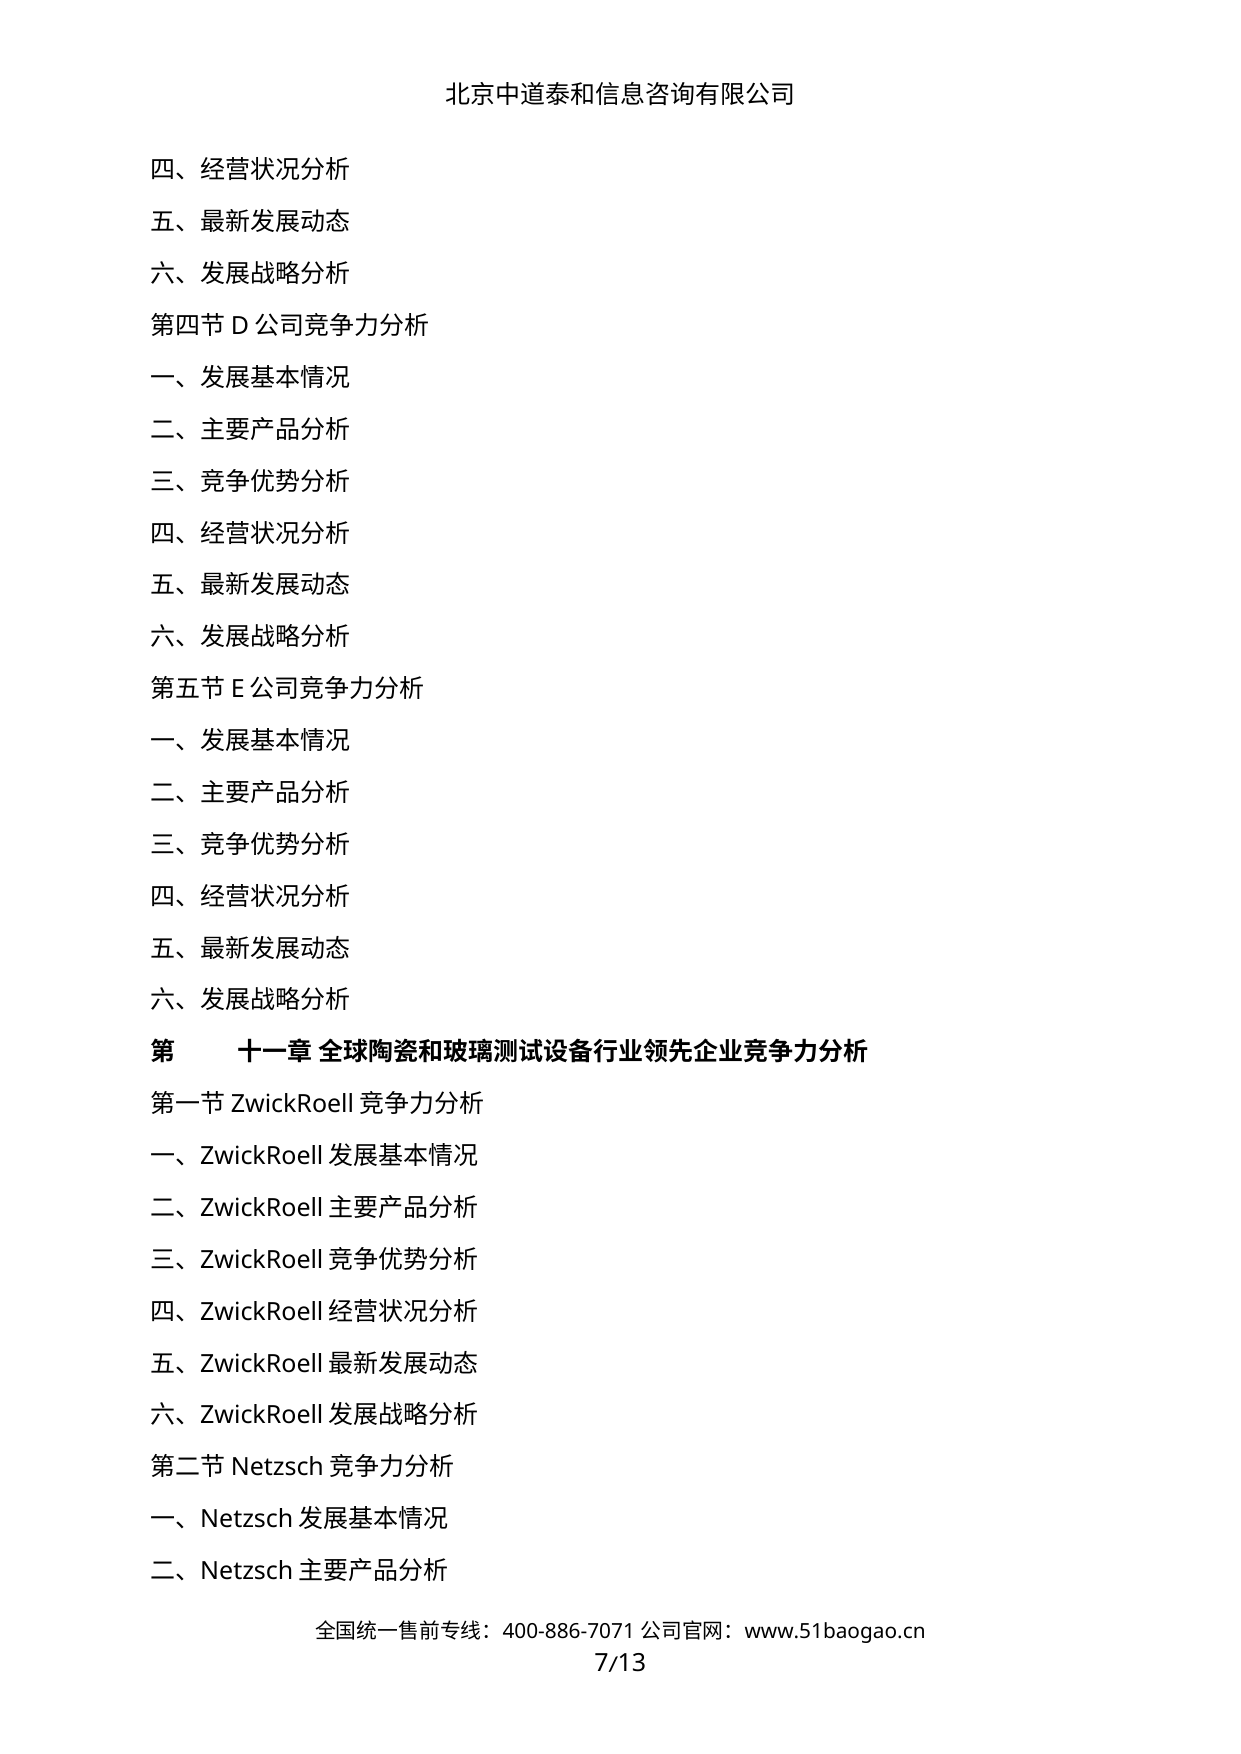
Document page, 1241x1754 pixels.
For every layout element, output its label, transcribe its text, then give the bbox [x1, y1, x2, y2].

text 六、ZwickRoell发展战略分析 [150, 1395, 1090, 1431]
text 一、发展基本情况 [150, 357, 1090, 394]
text 第二节 Netzsch竞争力分析 [150, 1447, 1090, 1483]
text 二、主要产品分析 [150, 772, 1090, 809]
text 五、最新发展动态 [150, 202, 1090, 238]
text 五、ZwickRoell最新发展动态 [150, 1343, 1090, 1379]
text 一、ZwickRoell发展基本情况 [150, 1136, 1090, 1172]
text 六、发展战略分析 [150, 617, 1090, 653]
text 三、ZwickRoell竞争优势分析 [150, 1239, 1090, 1276]
text 第五节 E公司竞争力分析 [150, 669, 1090, 705]
text 一、Netzsch发展基本情况 [150, 1499, 1090, 1535]
text 四、经营状况分析 [150, 876, 1090, 912]
text 二、主要产品分析 [150, 409, 1090, 446]
text 四、经营状况分析 [150, 150, 1090, 186]
text 六、发展战略分析 [150, 254, 1090, 290]
text 一、发展基本情况 [150, 721, 1090, 757]
text 五、最新发展动态 [150, 928, 1090, 964]
text 第 十一章 全球陶瓷和玻璃测试设备行业领先企业竞争力分析 [150, 1032, 1090, 1068]
text 第一节 ZwickRoell竞争力分析 [150, 1084, 1090, 1120]
text 第四节 D公司竞争力分析 [150, 306, 1090, 342]
text 三、竞争优势分析 [150, 824, 1090, 861]
text 六、发展战略分析 [150, 980, 1090, 1016]
text 二、ZwickRoell主要产品分析 [150, 1187, 1090, 1224]
text 三、竞争优势分析 [150, 461, 1090, 497]
text 二、Netzsch主要产品分析 [150, 1551, 1090, 1587]
text 五、最新发展动态 [150, 565, 1090, 601]
text 四、经营状况分析 [150, 513, 1090, 549]
text 四、ZwickRoell经营状况分析 [150, 1291, 1090, 1327]
